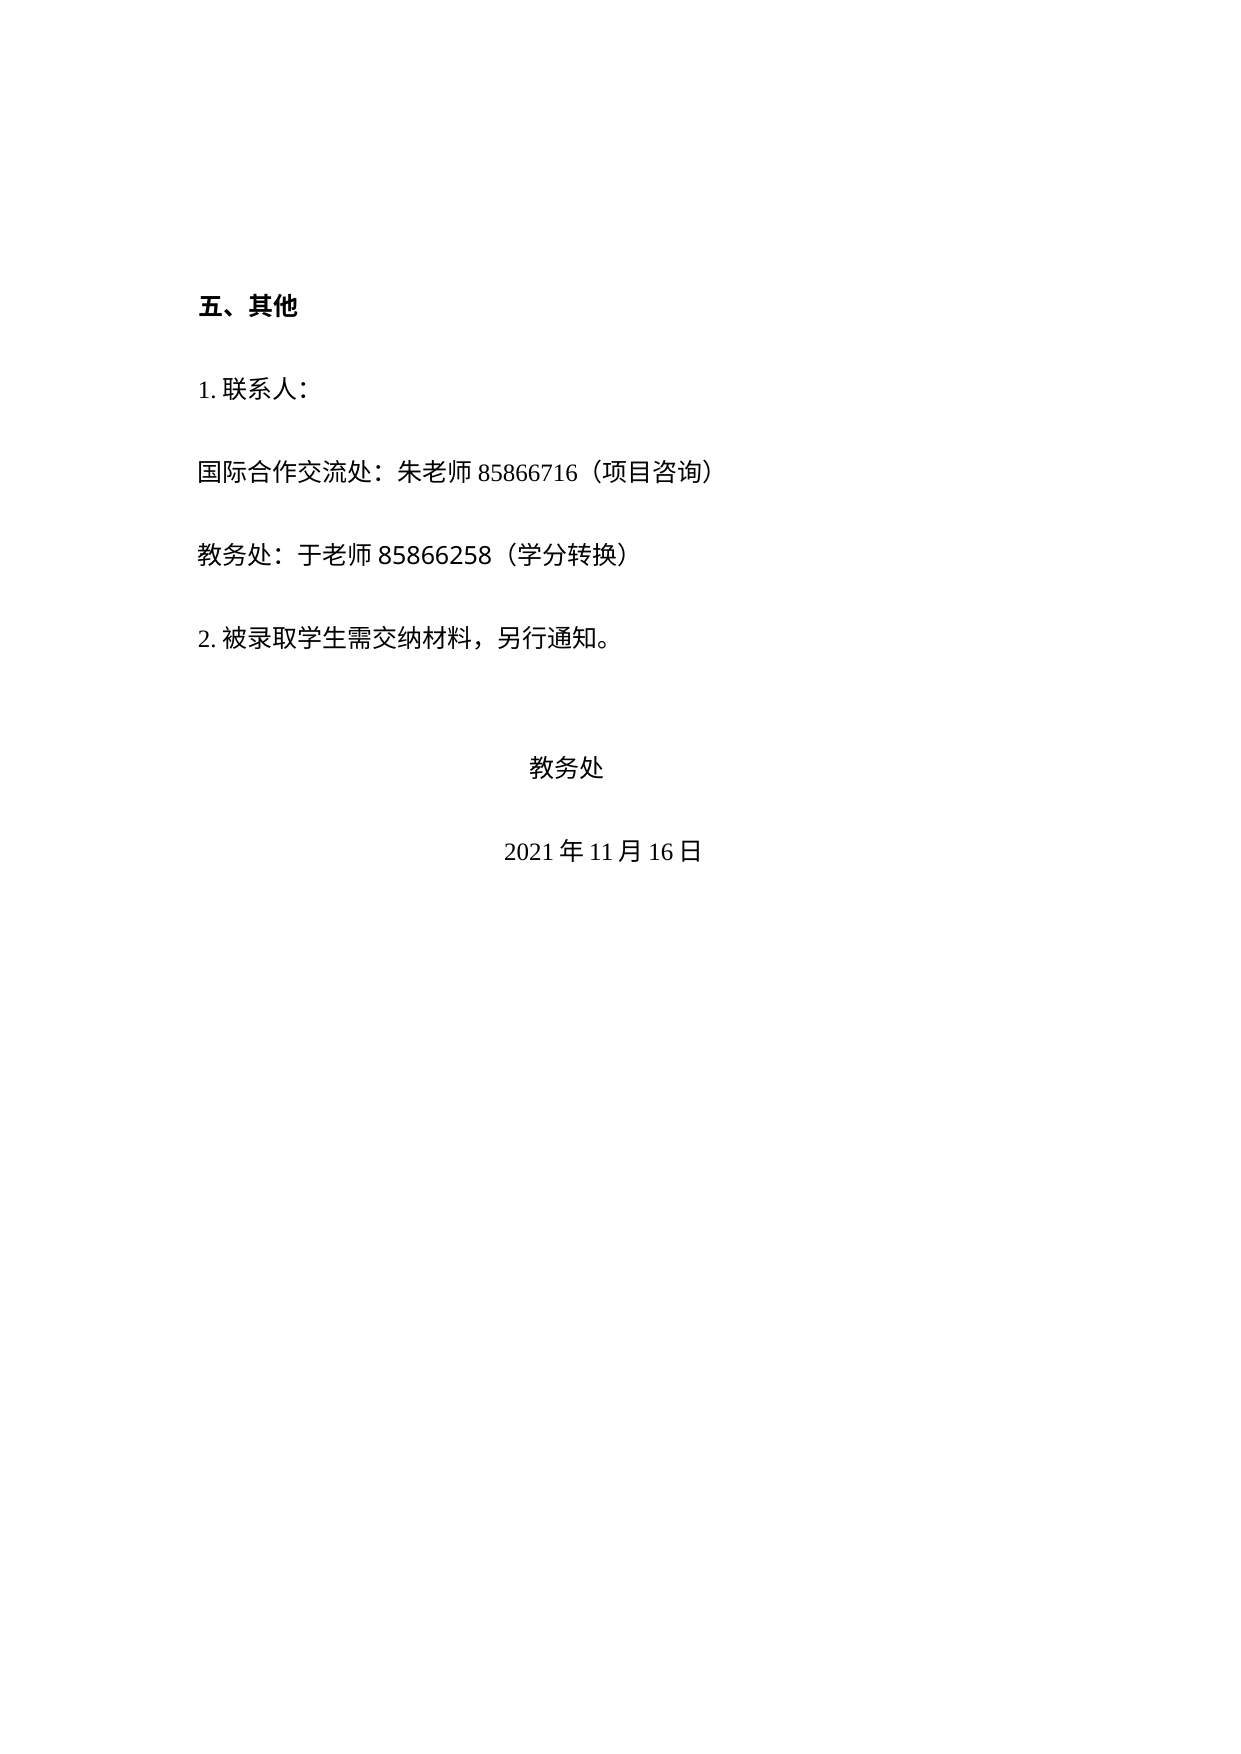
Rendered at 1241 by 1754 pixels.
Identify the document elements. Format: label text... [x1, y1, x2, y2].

text 教务处：于老师85866258（学分转换） [148, 521, 1092, 586]
text 国际合作交流处：朱老师85866716（项目咨询） [148, 438, 1092, 503]
text 2. 被录取学生需交纳材料，另行通知。 [148, 604, 1092, 669]
text 2021年11月16日 [148, 817, 1092, 882]
text 1. 联系人： [148, 355, 1092, 420]
text 五、其他 [148, 272, 1092, 337]
text 教务处 [148, 734, 1092, 799]
